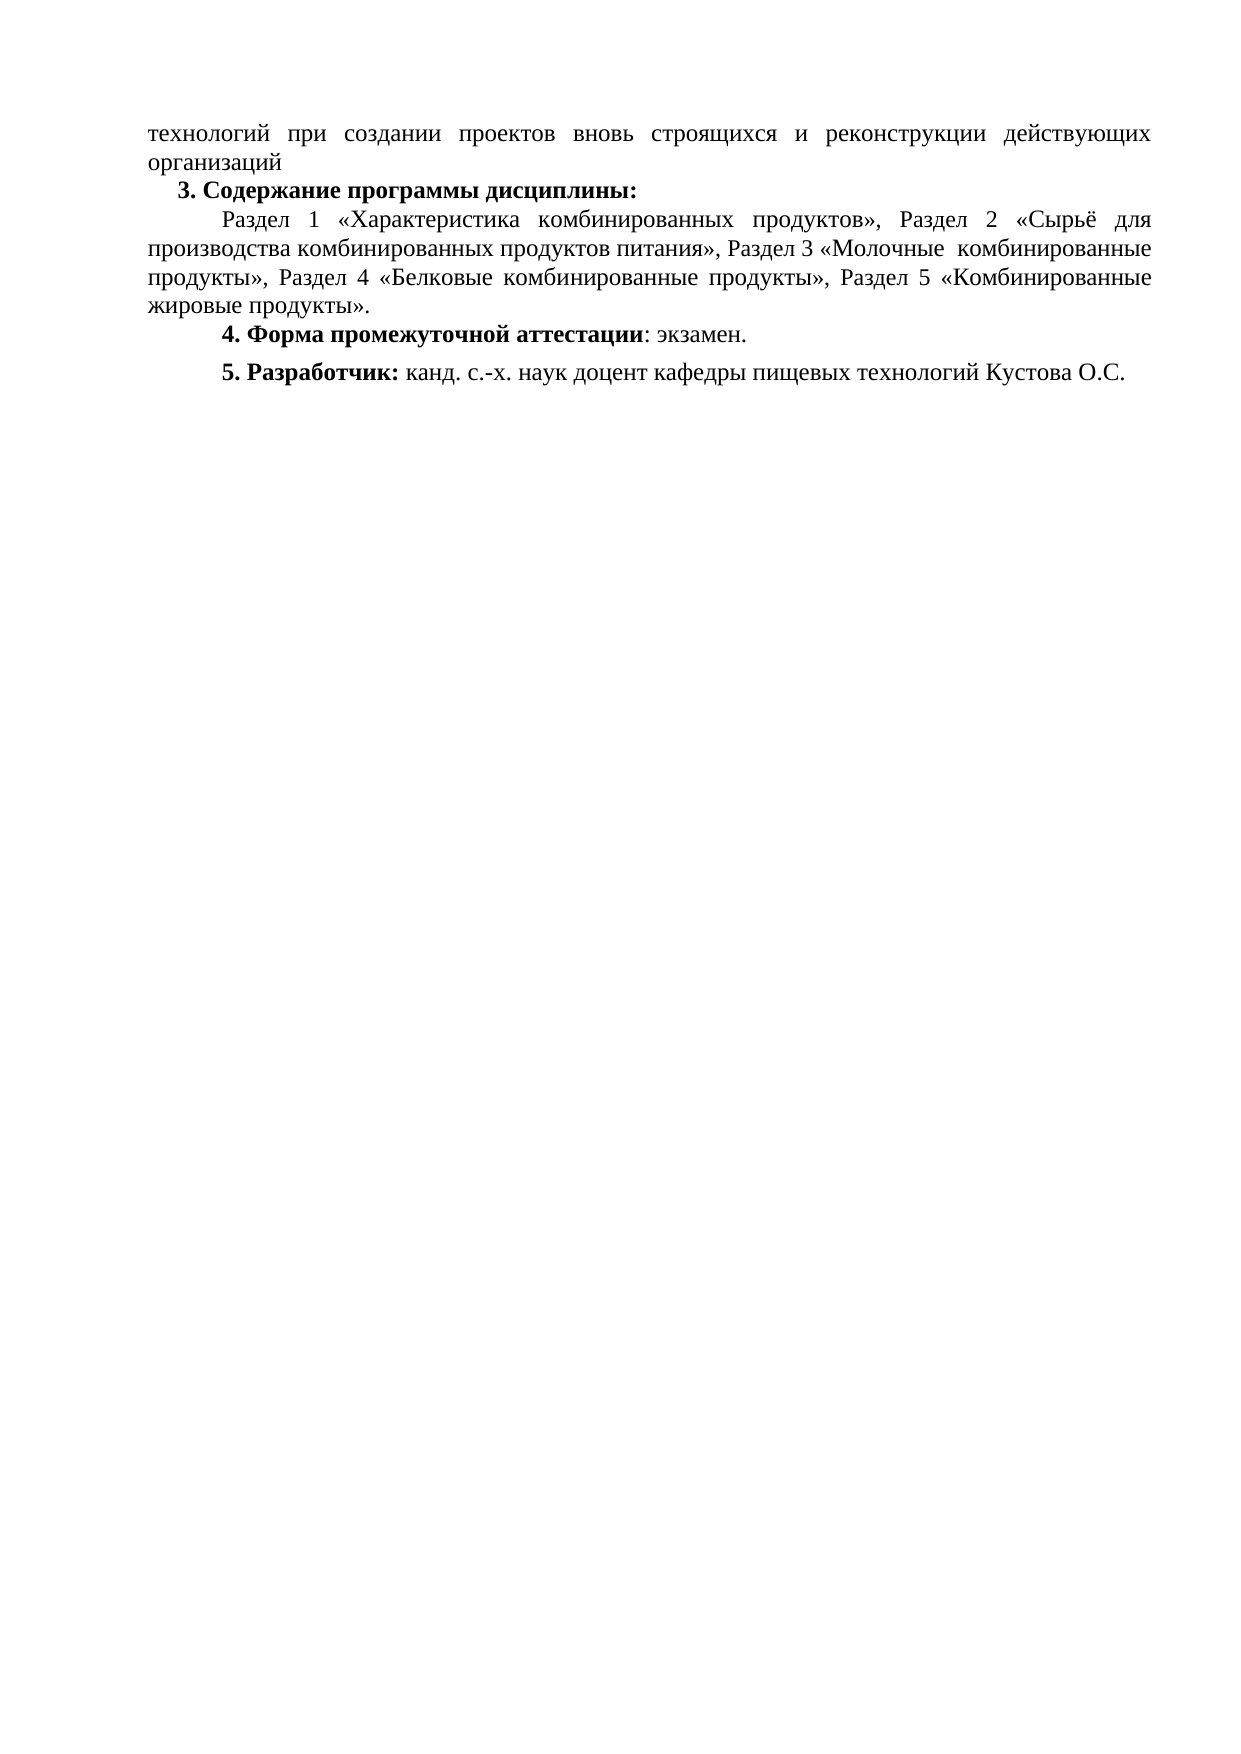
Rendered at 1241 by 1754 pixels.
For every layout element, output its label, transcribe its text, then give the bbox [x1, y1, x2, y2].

text 4. Форма промежуточной аттестации: экзамен. [148, 319, 1152, 348]
text 5. Разработчик: канд. с.-х. наук доцент кафедры пищевых технологий Кустова О.С. [148, 357, 1152, 385]
text 3. Содержание программы дисциплины: [148, 176, 1152, 204]
text Раздел 1 «Характеристика комбинированных продуктов», Раздел 2 «Сырьё для производства комбинированных продуктов питания», Раздел 3 «Молочные комбинированные продукты», Раздел 4 «Белковые комбинированные продукты», Раздел 5 «Комбинированные жировые продукты». [148, 204, 1152, 319]
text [148, 118, 1152, 176]
